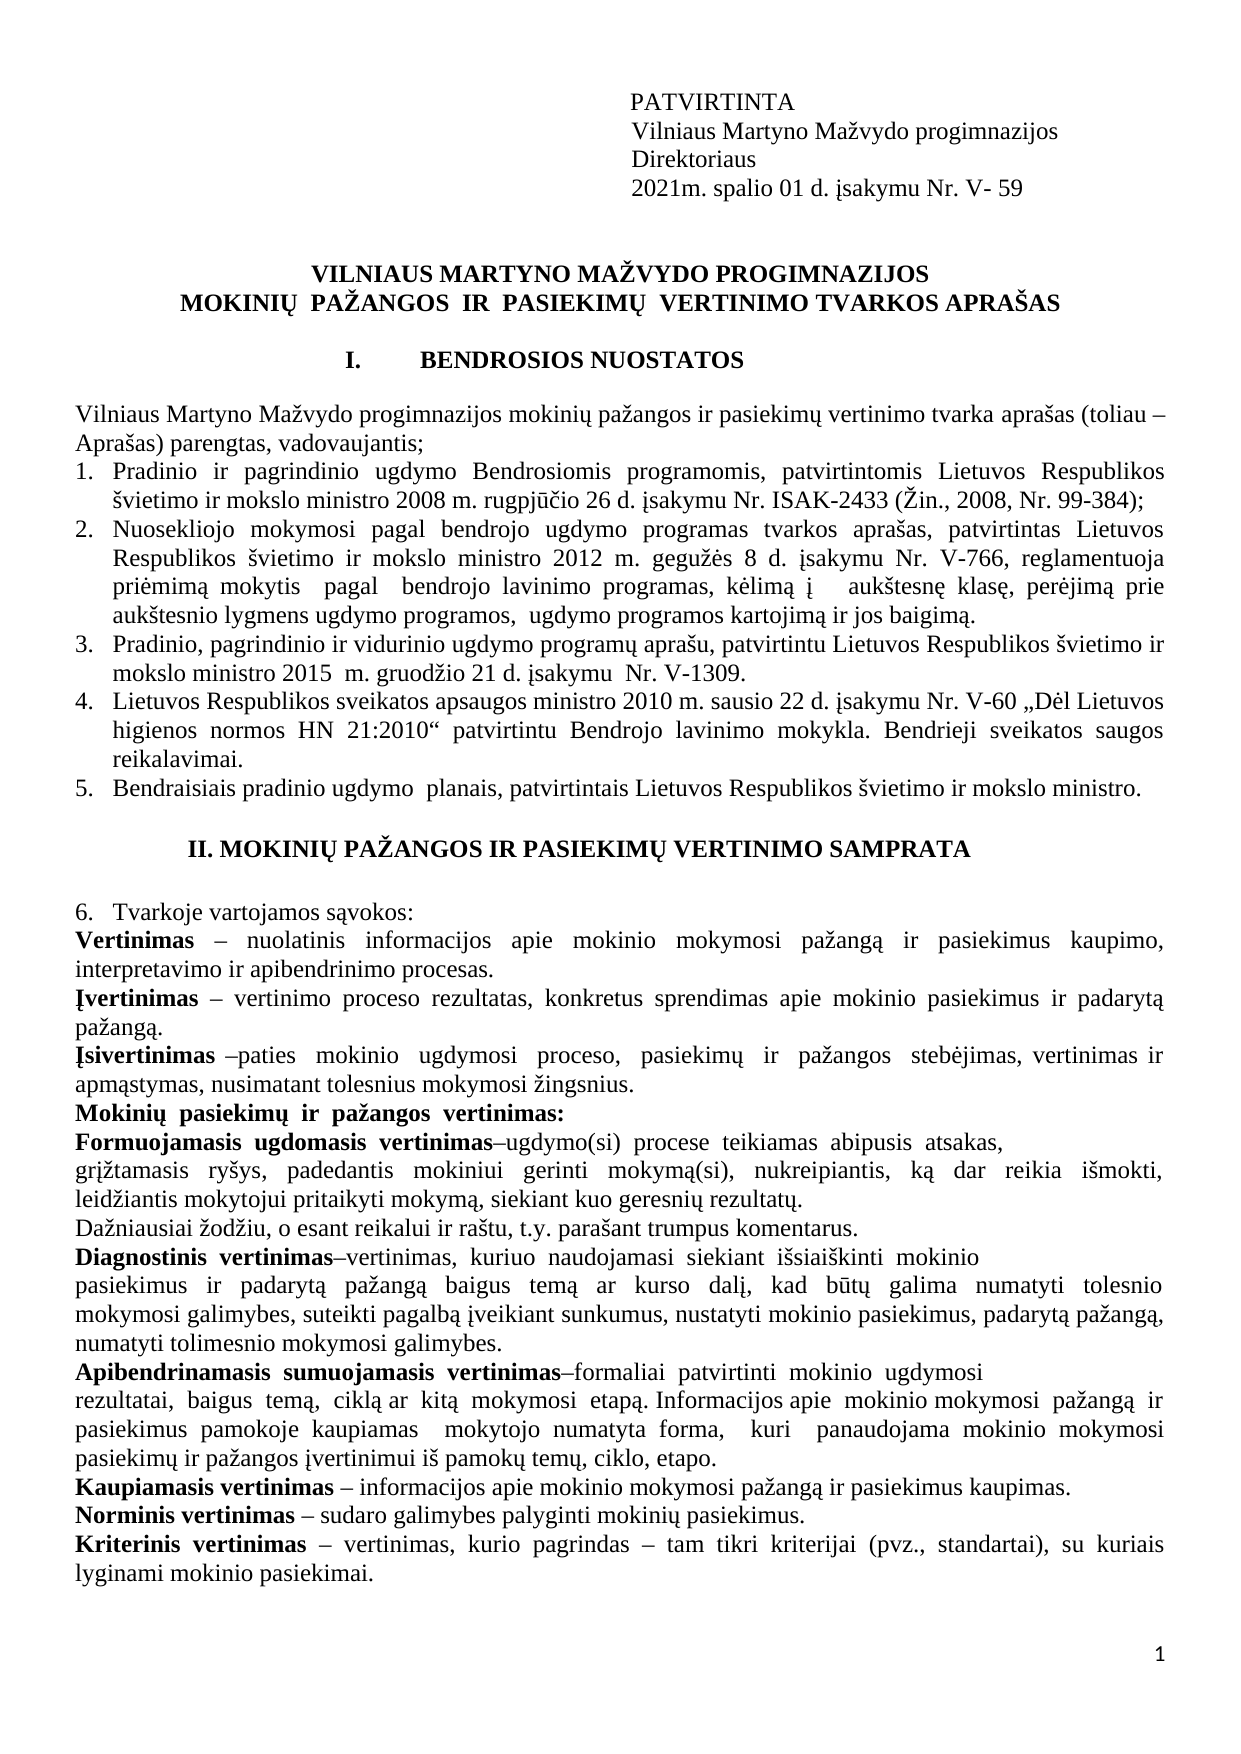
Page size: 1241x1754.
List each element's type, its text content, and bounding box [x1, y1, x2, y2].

text Dažniausiai žodžiu, o esant reikalui ir raštu, t.y. parašant trumpus komentarus. [75, 1213, 1165, 1242]
text MOKINIŲ PAŽANGOS IR PASIEKIMŲ VERTINIMO TVARKOS APRAŠAS [75, 288, 1165, 316]
text Vertinimas – nuolatinis informacijos apie mokinio mokymosi pažangą ir pasiekimus kaupimo, interpretavimo ir apibendrinimo procesas. [75, 925, 1165, 983]
list Pradinio, pagrindinio ir vidurinio ugdymo programų aprašu, patvirtintu Lietuvos Respublikos švietimo ir mokslo ministro 2015 m. gruodžio 21 d. įsakymu Nr. V-1309. [75, 629, 1165, 686]
text Norminis vertinimas – sudaro galimybes palyginti mokinių pasiekimus. [75, 1500, 1165, 1529]
text Diagnostinis vertinimas–vertinimas, kuriuo naudojamasi siekiant išsiaiškinti mokinio [75, 1242, 1165, 1270]
list II. MOKINIŲ PAŽANGOS IR PASIEKIMŲ VERTINIMO SAMPRATA [187, 834, 1165, 863]
text VILNIAUS MARTYNO MAŽVYDO PROGIMNAZIJOS [75, 259, 1165, 288]
text pasiekimus ir padarytą pažangą baigus temą ar kurso dalį, kad būtų galima numatyti tolesnio mokymosi galimybes, suteikti pagalbą įveikiant sunkumus, nustatyti mokinio pasiekimus, padarytą pažangą, numatyti tolimesnio mokymosi galimybes. [75, 1270, 1165, 1357]
list BENDROSIOS NUOSTATOS [345, 345, 1165, 374]
text rezultatai, baigus temą, ciklą ar kitą mokymosi etapą. Informacijos apie mokinio mokymosi pažangą ir pasiekimus pamokoje kaupiamas mokytojo numatyta forma, kuri panaudojama mokinio mokymosi pasiekimų ir pažangos įvertinimui iš pamokų temų, ciklo, etapo. [75, 1385, 1165, 1472]
text Vilniaus Martyno Mažvydo progimnazijos [75, 116, 1165, 144]
list Bendraisiais pradinio ugdymo planais, patvirtintais Lietuvos Respublikos švietimo ir mokslo ministro. [75, 773, 1165, 801]
list Pradinio ir pagrindinio ugdymo Bendrosiomis programomis, patvirtintomis Lietuvos Respublikos švietimo ir mokslo ministro 2008 m. rugpjūčio 26 d. įsakymu Nr. ISAK-2433 (Žin., 2008, Nr. 99-384); [75, 456, 1165, 514]
text Kaupiamasis vertinimas – informacijos apie mokinio mokymosi pažangą ir pasiekimus kaupimas. [75, 1472, 1165, 1500]
text Įvertinimas – vertinimo proceso rezultatas, konkretus sprendimas apie mokinio pasiekimus ir padarytą pažangą. [75, 983, 1165, 1040]
text Formuojamasis ugdomasis vertinimas–ugdymo(si) procese teikiamas abipusis atsakas, [75, 1127, 1165, 1155]
text PATVIRTINTA [75, 87, 1165, 116]
text Kriterinis vertinimas – vertinimas, kurio pagrindas – tam tikri kriterijai (pvz., standartai), su kuriais lyginami mokinio pasiekimai. [75, 1529, 1165, 1587]
list Lietuvos Respublikos sveikatos apsaugos ministro 2010 m. sausio 22 d. įsakymu Nr. V-60 „Dėl Lietuvos higienos normos HN 21:2010“ patvirtintu Bendrojo lavinimo mokykla. Bendrieji sveikatos saugos reikalavimai. [75, 686, 1165, 773]
text Vilniaus Martyno Mažvydo progimnazijos mokinių pažangos ir pasiekimų vertinimo tvarka aprašas (toliau – Aprašas) parengtas, vadovaujantis; [75, 399, 1165, 456]
text Įsivertinimas –paties mokinio ugdymosi proceso, pasiekimų ir pažangos stebėjimas, vertinimas ir apmąstymas, nusimatant tolesnius mokymosi žingsnius. [75, 1040, 1165, 1098]
text Apibendrinamasis sumuojamasis vertinimas–formaliai patvirtinti mokinio ugdymosi [75, 1357, 1165, 1385]
text grįžtamasis ryšys, padedantis mokiniui gerinti mokymą(si), nukreipiantis, ką dar reikia išmokti, leidžiantis mokytojui pritaikyti mokymą, siekiant kuo geresnių rezultatų. [75, 1155, 1165, 1213]
list Nuosekliojo mokymosi pagal bendrojo ugdymo programas tvarkos aprašas, patvirtintas Lietuvos Respublikos švietimo ir mokslo ministro 2012 m. gegužės 8 d. įsakymu Nr. V-766, reglamentuoja priėmimą mokytis pagal bendrojo lavinimo programas, kėlimą į aukštesnę klasę, perėjimą prie aukštesnio lygmens ugdymo programos, ugdymo programos kartojimą ir jos baigimą. [75, 514, 1165, 629]
list Tvarkoje vartojamos sąvokos: [75, 897, 1165, 925]
text 2021m. spalio 01 d. įsakymu Nr. V- 59 [75, 173, 1165, 202]
text Direktoriaus [75, 144, 1165, 173]
text Mokinių pasiekimų ir pažangos vertinimas: [75, 1098, 1165, 1127]
